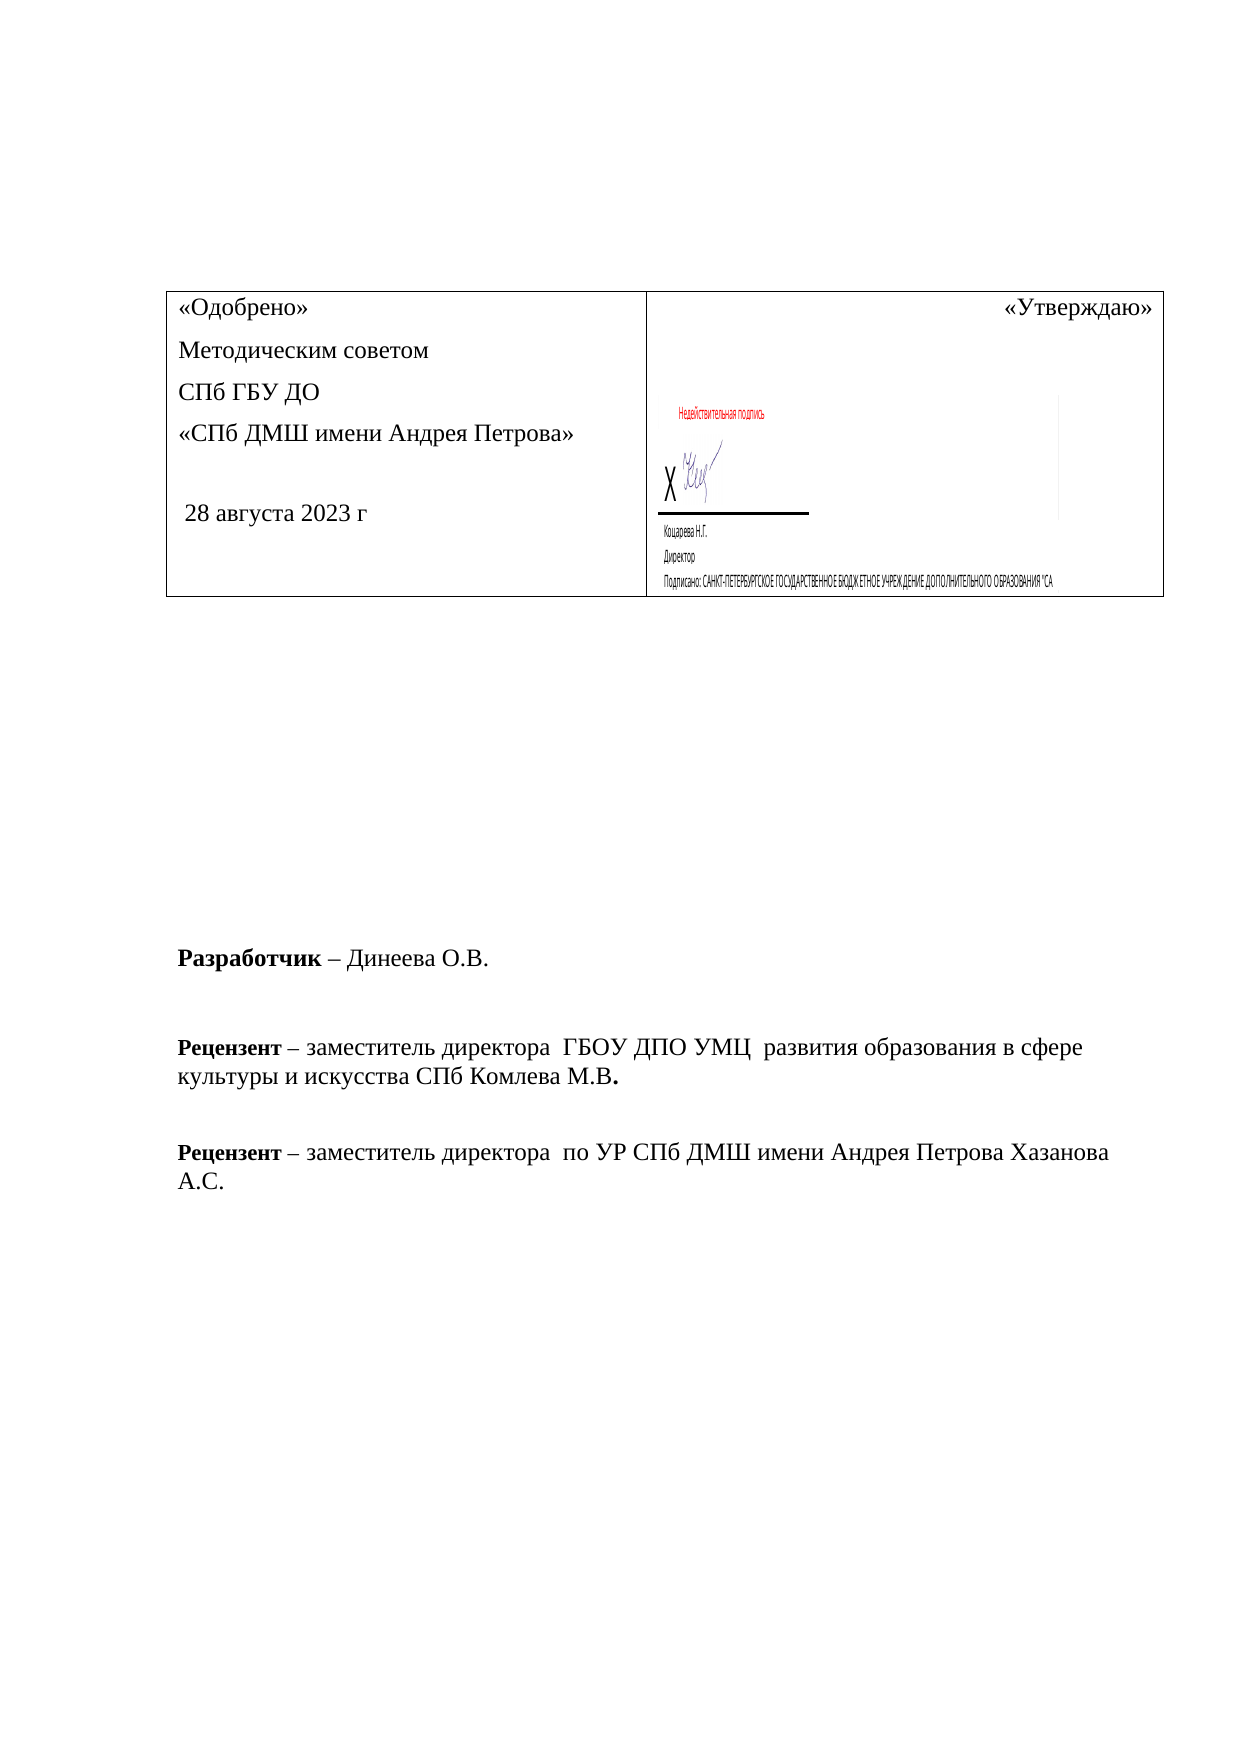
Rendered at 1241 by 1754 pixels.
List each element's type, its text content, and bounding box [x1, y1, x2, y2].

text Рецензент – заместитель директора ГБОУ ДПО УМЦ развития образования в сфере культуры и искусства СПб Комлева М.В. [177, 1032, 1152, 1090]
table_header «Утверждаю» [647, 292, 1163, 596]
text Разработчик – Динеева О.В. [177, 943, 1152, 971]
text Рецензент – заместитель директора по УР СПб ДМШ имени Андрея Петрова Хазанова А.С. [177, 1137, 1152, 1195]
table_header «Одобрено» Методическим советом СПб ГБУ ДО «СПб ДМШ имени Андрея Петрова» 28 августа 2023 г [167, 292, 646, 596]
